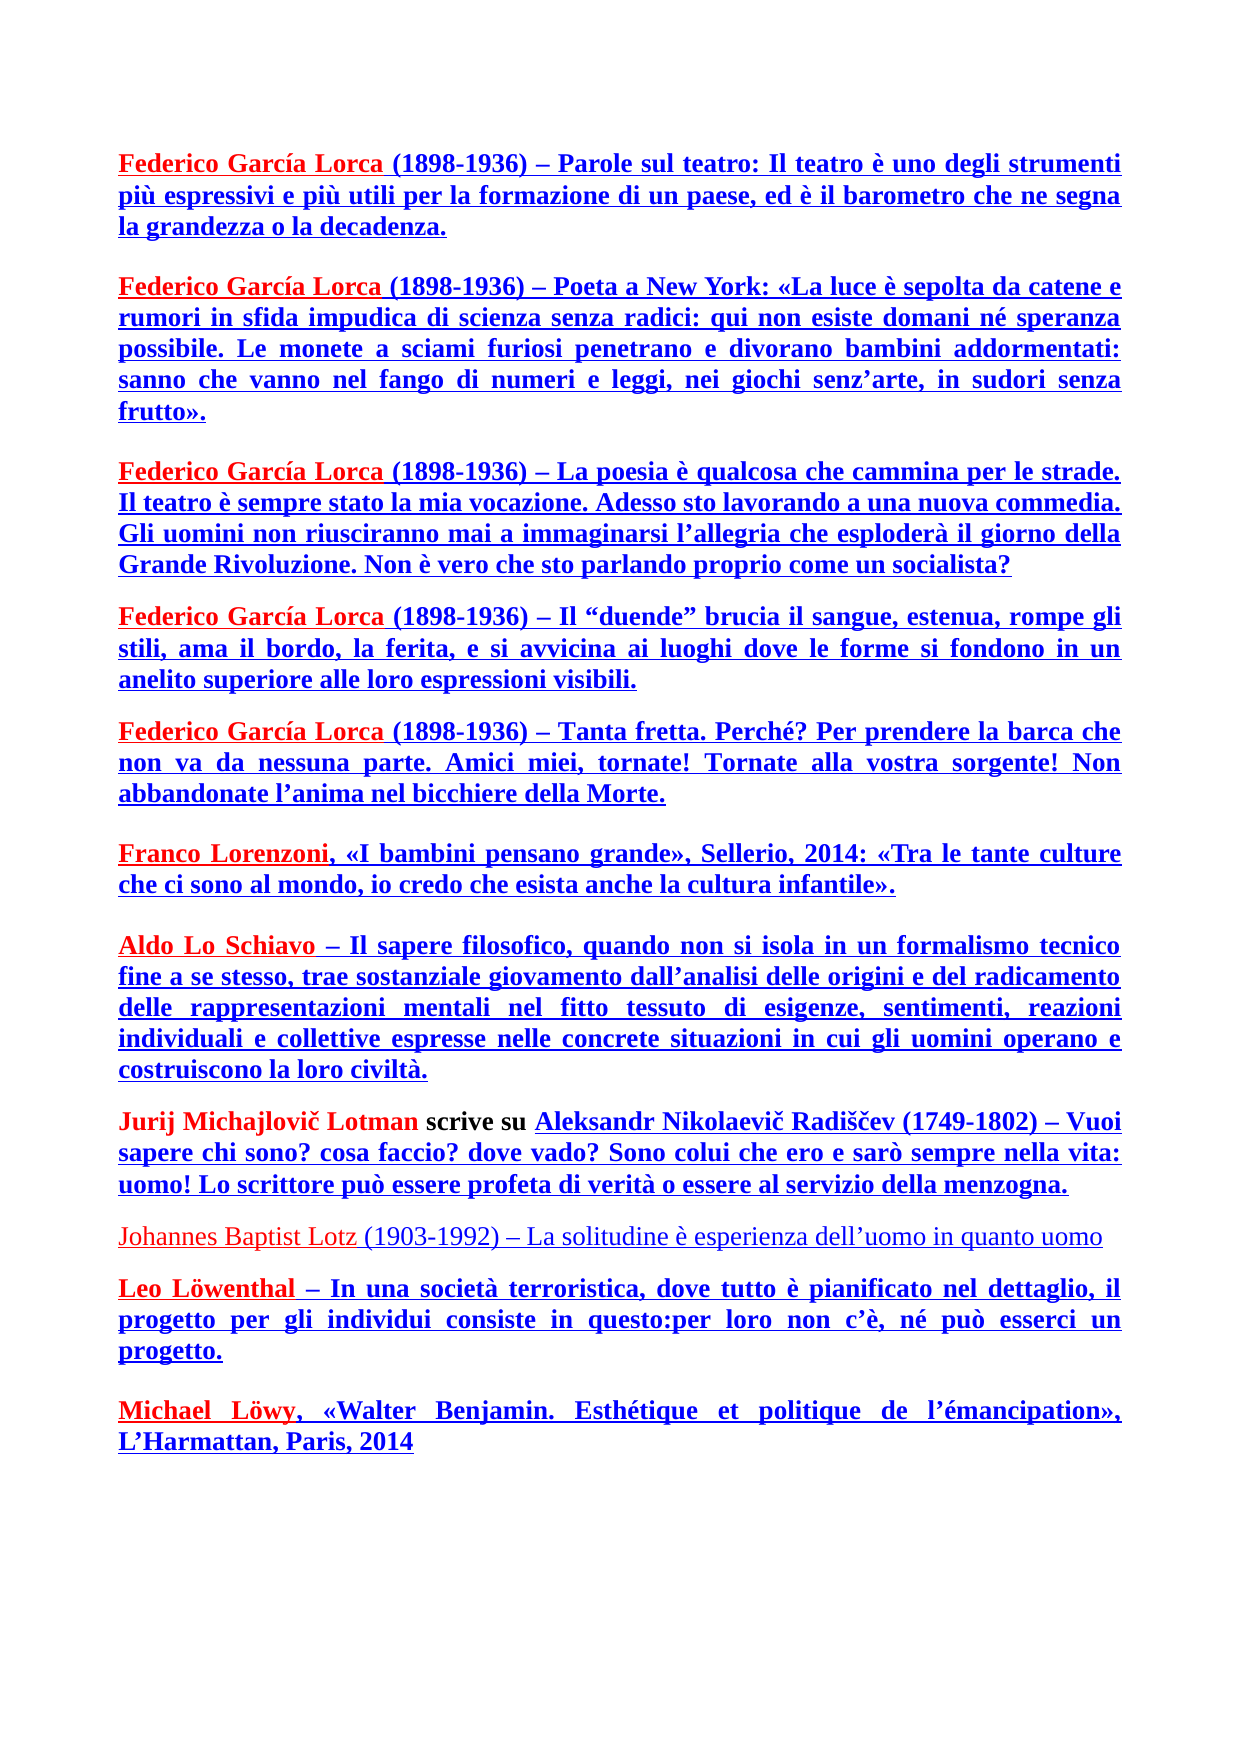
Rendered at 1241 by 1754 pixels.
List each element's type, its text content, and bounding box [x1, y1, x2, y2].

subtitle Federico García Lorca (1898-1936) – Poeta a New York: «La luce è sepolta da catene e rumori in sfida impudica di scienza senza radici: qui non esiste domani né speranza possibile. Le monete a sciami furiosi penetrano e divorano bambini addormentati: sanno che vanno nel fango di numeri e leggi, nei giochi senz’arte, in sudori senza frutto». [118, 270, 1122, 297]
text Federico García Lorca (1898-1936) – Il “duende” brucia il sangue, estenua, rompe gli stili, ama il bordo, la ferita, e si avvicina ai luoghi dove le forme si fondono in un anelito superiore alle loro espressioni visibili. [118, 660, 1122, 694]
text Federico García Lorca (1898-1936) – Il “duende” brucia il sangue, estenua, rompe gli stili, ama il bordo, la ferita, e si avvicina ai luoghi dove le forme si fondono in un anelito superiore alle loro espressioni visibili. [118, 601, 1122, 628]
subtitle Michael Löwy, «Walter Benjamin. Esthétique et politique de l’émancipation», L’Harmattan, Paris, 2014 [118, 1423, 1122, 1457]
subtitle Federico García Lorca (1898-1936) – La poesia è qualcosa che cammina per le strade. Il teatro è sempre stato la mia vocazione. Adesso sto lavorando a una nuova commedia. Gli uomini non riusciranno mai a immaginarsi l’allegria che esploderà il giorno della Grande Rivoluzione. Non è vero che sto parlando proprio come un socialista? [118, 455, 1122, 513]
subtitle Johannes Baptist Lotz (1903-1992) – La solitudine è esperienza dell’uomo in quanto uomo [118, 1220, 1122, 1251]
subtitle Aldo Lo Schiavo – Il sapere filosofico, quando non si isola in un formalismo tecnico fine a se stesso, trae sostanziale giovamento dall’analisi delle origini e del radicamento delle rappresentazioni mentali nel fitto tessuto di esigenze, sentimenti, reazioni individuali e collettive espresse nelle concrete situazioni in cui gli uomini operano e costruiscono la loro civiltà. [118, 1020, 1122, 1049]
subtitle Federico García Lorca (1898-1936) – Parole sul teatro: Il teatro è uno degli strumenti più espressivi e più utili per la formazione di un paese, ed è il barometro che ne segna la grandezza o la decadenza. [118, 207, 1122, 241]
subtitle Franco Lorenzoni, «I bambini pensano grande», Sellerio, 2014: «Tra le tante culture che ci sono al mondo, io credo che esista anche la cultura infantile». [118, 866, 1122, 900]
text Federico García Lorca (1898-1936) – Tanta fretta. Perché? Per prendere la barca che non va da nessuna parte. Amici miei, tornate! Tornate alla vostra sorgente! Non abbandonate l’anima nel bicchiere della Morte. [118, 774, 1122, 808]
subtitle Leo Löwenthal – In una società terroristica, dove tutto è pianificato nel dettaglio, il progetto per gli individui consiste in questo:per loro non c’è, né può esserci un progetto. [118, 1331, 1122, 1365]
subtitle Federico García Lorca (1898-1936) – Poeta a New York: «La luce è sepolta da catene e rumori in sfida impudica di scienza senza radici: qui non esiste domani né speranza possibile. Le monete a sciami furiosi penetrano e divorano bambini addormentati: sanno che vanno nel fango di numeri e leggi, nei giochi senz’arte, in sudori senza frutto». [118, 392, 1122, 426]
subtitle Jurij Michajlovič Lotman scrive su Aleksandr Nikolaevič Radiščev (1749-1802) – Vuoi sapere chi sono? cosa faccio? dove vado? Sono colui che ero e sarò sempre nella vita: uomo! Lo scrittore può essere profeta di verità o essere al servizio della menzogna. [118, 1165, 1122, 1199]
subtitle Federico García Lorca (1898-1936) – Parole sul teatro: Il teatro è uno degli strumenti più espressivi e più utili per la formazione di un paese, ed è il barometro che ne segna la grandezza o la decadenza. [118, 148, 1122, 175]
subtitle Federico García Lorca (1898-1936) – Poeta a New York: «La luce è sepolta da catene e rumori in sfida impudica di scienza senza radici: qui non esiste domani né speranza possibile. Le monete a sciami furiosi penetrano e divorano bambini addormentati: sanno che vanno nel fango di numeri e leggi, nei giochi senz’arte, in sudori senza frutto». [118, 299, 1122, 391]
subtitle Aldo Lo Schiavo – Il sapere filosofico, quando non si isola in un formalismo tecnico fine a se stesso, trae sostanziale giovamento dall’analisi delle origini e del radicamento delle rappresentazioni mentali nel fitto tessuto di esigenze, sentimenti, reazioni individuali e collettive espresse nelle concrete situazioni in cui gli uomini operano e costruiscono la loro civiltà. [118, 1051, 1122, 1084]
text Federico García Lorca (1898-1936) – Il “duende” brucia il sangue, estenua, rompe gli stili, ama il bordo, la ferita, e si avvicina ai luoghi dove le forme si fondono in un anelito superiore alle loro espressioni visibili. [118, 629, 1122, 659]
subtitle Aldo Lo Schiavo – Il sapere filosofico, quando non si isola in un formalismo tecnico fine a se stesso, trae sostanziale giovamento dall’analisi delle origini e del radicamento delle rappresentazioni mentali nel fitto tessuto di esigenze, sentimenti, reazioni individuali e collettive espresse nelle concrete situazioni in cui gli uomini operano e costruiscono la loro civiltà. [118, 929, 1122, 1018]
subtitle Michael Löwy, «Walter Benjamin. Esthétique et politique de l’émancipation», L’Harmattan, Paris, 2014 [118, 1394, 1122, 1421]
text Federico García Lorca (1898-1936) – Tanta fretta. Perché? Per prendere la barca che non va da nessuna parte. Amici miei, tornate! Tornate alla vostra sorgente! Non abbandonate l’anima nel bicchiere della Morte. [118, 743, 1122, 773]
subtitle Jurij Michajlovič Lotman scrive su Aleksandr Nikolaevič Radiščev (1749-1802) – Vuoi sapere chi sono? cosa faccio? dove vado? Sono colui che ero e sarò sempre nella vita: uomo! Lo scrittore può essere profeta di verità o essere al servizio della menzogna. [118, 1105, 1122, 1164]
subtitle Franco Lorenzoni, «I bambini pensano grande», Sellerio, 2014: «Tra le tante culture che ci sono al mondo, io credo che esista anche la cultura infantile». [118, 837, 1122, 864]
subtitle Leo Löwenthal – In una società terroristica, dove tutto è pianificato nel dettaglio, il progetto per gli individui consiste in questo:per loro non c’è, né può esserci un progetto. [118, 1272, 1122, 1330]
subtitle Federico García Lorca (1898-1936) – Parole sul teatro: Il teatro è uno degli strumenti più espressivi e più utili per la formazione di un paese, ed è il barometro che ne segna la grandezza o la decadenza. [118, 176, 1122, 206]
text Federico García Lorca (1898-1936) – Tanta fretta. Perché? Per prendere la barca che non va da nessuna parte. Amici miei, tornate! Tornate alla vostra sorgente! Non abbandonate l’anima nel bicchiere della Morte. [118, 715, 1122, 742]
subtitle Federico García Lorca (1898-1936) – La poesia è qualcosa che cammina per le strade. Il teatro è sempre stato la mia vocazione. Adesso sto lavorando a una nuova commedia. Gli uomini non riusciranno mai a immaginarsi l’allegria che esploderà il giorno della Grande Rivoluzione. Non è vero che sto parlando proprio come un socialista? [118, 515, 1122, 580]
